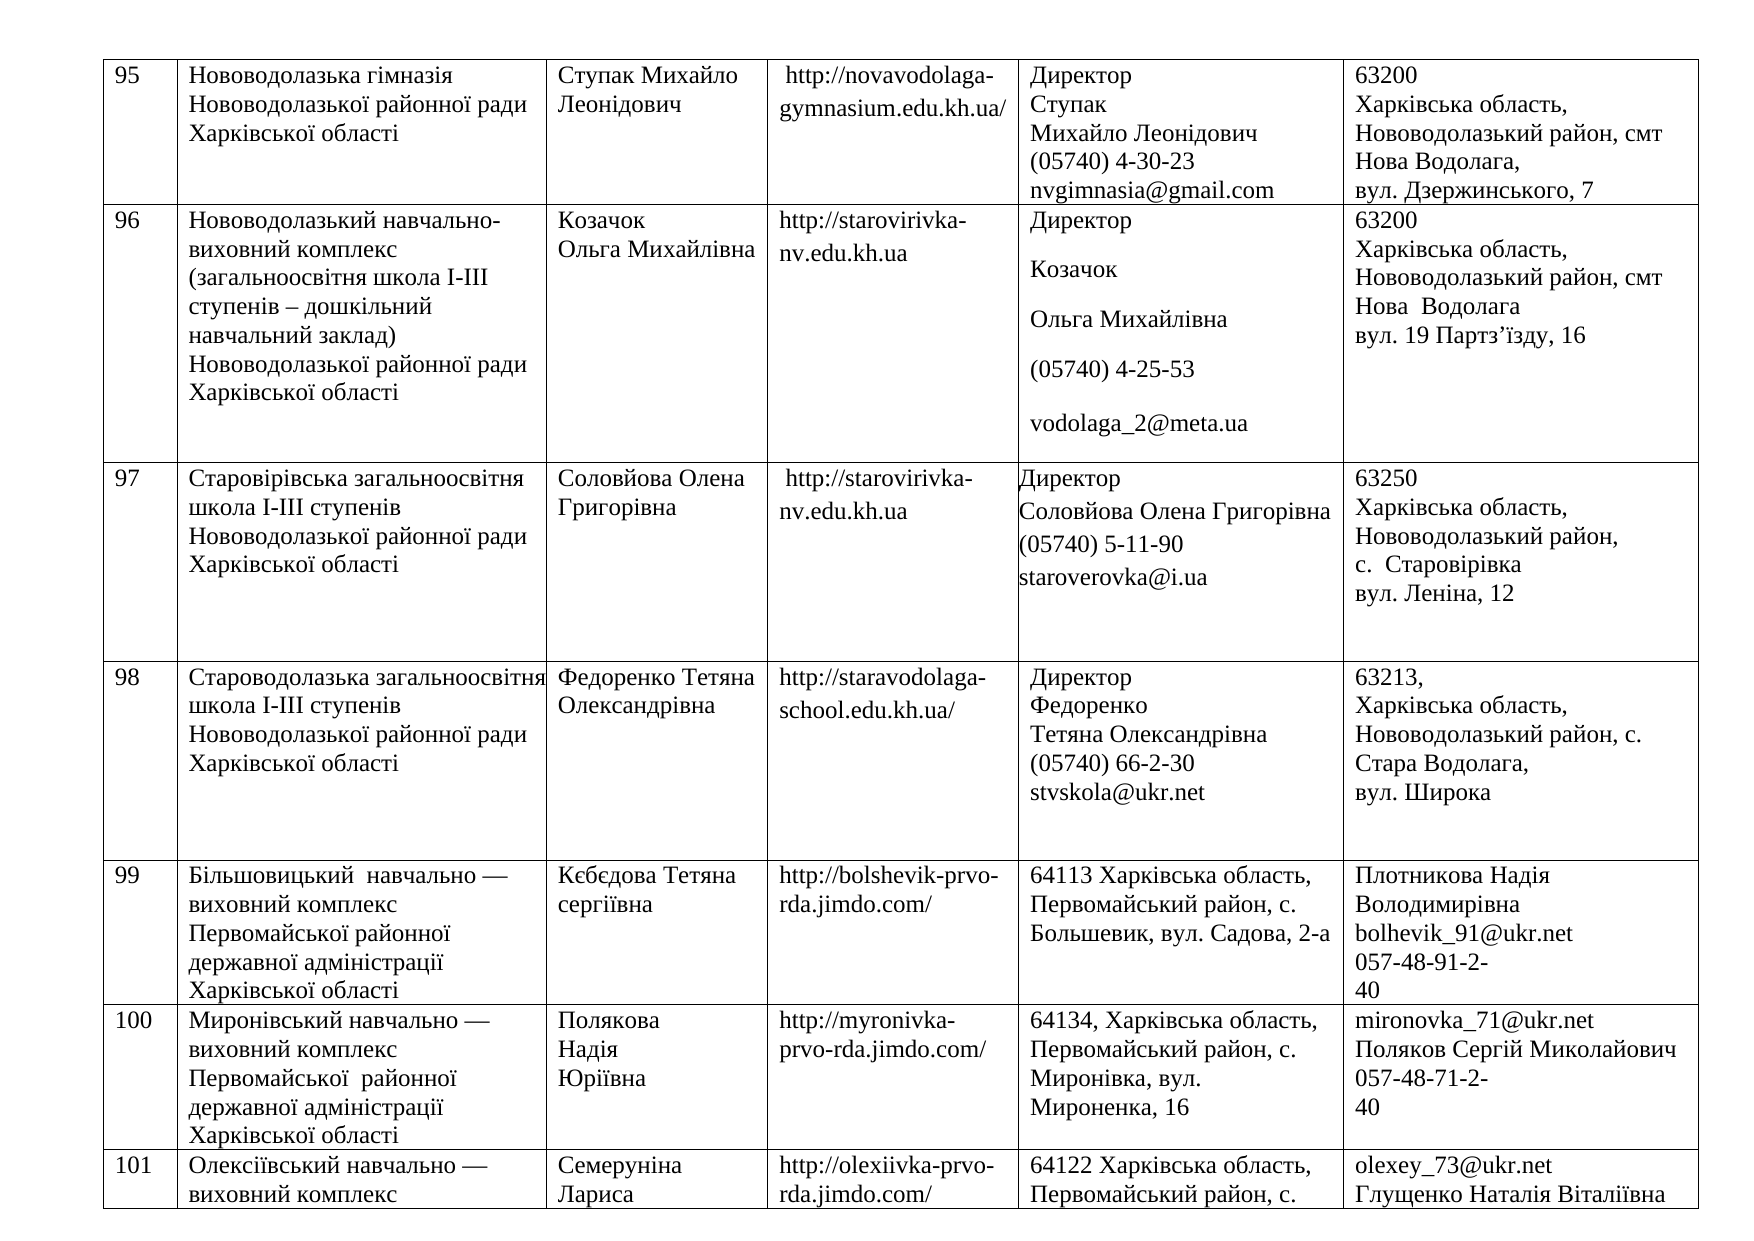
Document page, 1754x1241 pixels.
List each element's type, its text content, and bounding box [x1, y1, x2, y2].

table_cell Кєбєдова Тетяна сергіївна [547, 861, 767, 1004]
table_cell 95 [104, 60, 177, 204]
table_cell Директор Козачок Ольга Михайлівна (05740) 4-25-53 vodolaga_2@meta.ua [1019, 205, 1343, 462]
table_cell Миронівський навчально — виховний комплекс Первомайської районної державної адміністрації Харківської області [178, 1005, 546, 1149]
table_cell Федоренко Тетяна Олександрівна [547, 662, 767, 859]
table_cell Директор Ступак Михайло Леонідович (05740) 4-30-23 nvgimnasia@gmail.com [1019, 60, 1343, 204]
table_cell Староводолазька загальноосвітня школа І-ІІІ ступенів Нововодолазької районної ради Харківської області [178, 662, 546, 859]
table_cell 96 [104, 205, 177, 462]
table_cell Плотникова Надія Володимирівна bolhevik_91@ukr.net 057-48-91-2- 40 [1344, 861, 1698, 1004]
table_cell Полякова Надія Юріївна [547, 1005, 767, 1149]
table_cell 101 [104, 1150, 177, 1208]
table_cell 64134, Харківська область, Первомайський район, с. Миронівка, вул. Мироненка, 16 [1019, 1005, 1343, 1149]
table_cell http://staravodolaga-school.edu.kh.ua/ [768, 662, 1018, 859]
table_cell 63200 Харківська область, Нововодолазький район, смт Нова Водолага вул. 19 Партз’їзду, 16 [1344, 205, 1698, 462]
table_cell Козачок Ольга Михайлівна [547, 205, 767, 462]
table_cell 63250 Харківська область, Нововодолазький район, с. Старовірівка вул. Леніна, 12 [1344, 463, 1698, 661]
table_cell Директор Соловйова Олена Григорівна (05740) 5-11-90 staroverovka@i.ua [1019, 463, 1343, 661]
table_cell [768, 1150, 1018, 1208]
table_cell mironovka_71@ukr.net Поляков Сергій Миколайович 057-48-71-2- 40 [1344, 1005, 1698, 1149]
table_cell Соловйова Олена Григорівна [547, 463, 767, 661]
table_cell 64113 Харківська область, Первомайський район, с. Большевик, вул. Садова, 2-а [1019, 861, 1343, 1004]
table_cell http://bolshevik-prvo-rda.jimdo.com/ [768, 861, 1018, 1004]
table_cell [547, 1150, 767, 1208]
table_cell Нововодолазька гімназія Нововодолазької районної ради Харківської області [178, 60, 546, 204]
table_cell Ступак Михайло Леонідович [547, 60, 767, 204]
table_cell 100 [104, 1005, 177, 1149]
table_cell http://starovirivka-nv.edu.kh.ua [768, 205, 1018, 462]
table_cell 97 [104, 463, 177, 661]
table_cell http://starovirivka-nv.edu.kh.ua [768, 463, 1018, 661]
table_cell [1344, 1150, 1698, 1208]
table_cell Директор Федоренко Тетяна Олександрівна (05740) 66-2-30 stvskola@ukr.net [1019, 662, 1343, 859]
table_cell 63213, Харківська область, Нововодолазький район, с. Стара Водолага, вул. Широка [1344, 662, 1698, 859]
table_cell 99 [104, 861, 177, 1004]
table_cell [1019, 1150, 1343, 1208]
table_cell http://myronivka-prvo-rda.jimdo.com/ [768, 1005, 1018, 1149]
table_cell Більшовицький навчально — виховний комплекс Первомайської районної державної адміністрації Харківської області [178, 861, 546, 1004]
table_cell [178, 1150, 546, 1208]
table_cell 63200 Харківська область, Нововодолазький район, смт Нова Водолага, вул. Дзержинського, 7 [1344, 60, 1698, 204]
table_cell Нововодолазький навчально-виховний комплекс (загальноосвітня школа І-ІІІ ступенів – дошкільний навчальний заклад) Нововодолазької районної ради Харківської області [178, 205, 546, 462]
table_cell 98 [104, 662, 177, 859]
table_cell http://novavodolaga-gymnasium.edu.kh.ua/ [768, 60, 1018, 204]
table_cell Старовірівська загальноосвітня школа І-ІІІ ступенів Нововодолазької районної ради Харківської області [178, 463, 546, 661]
